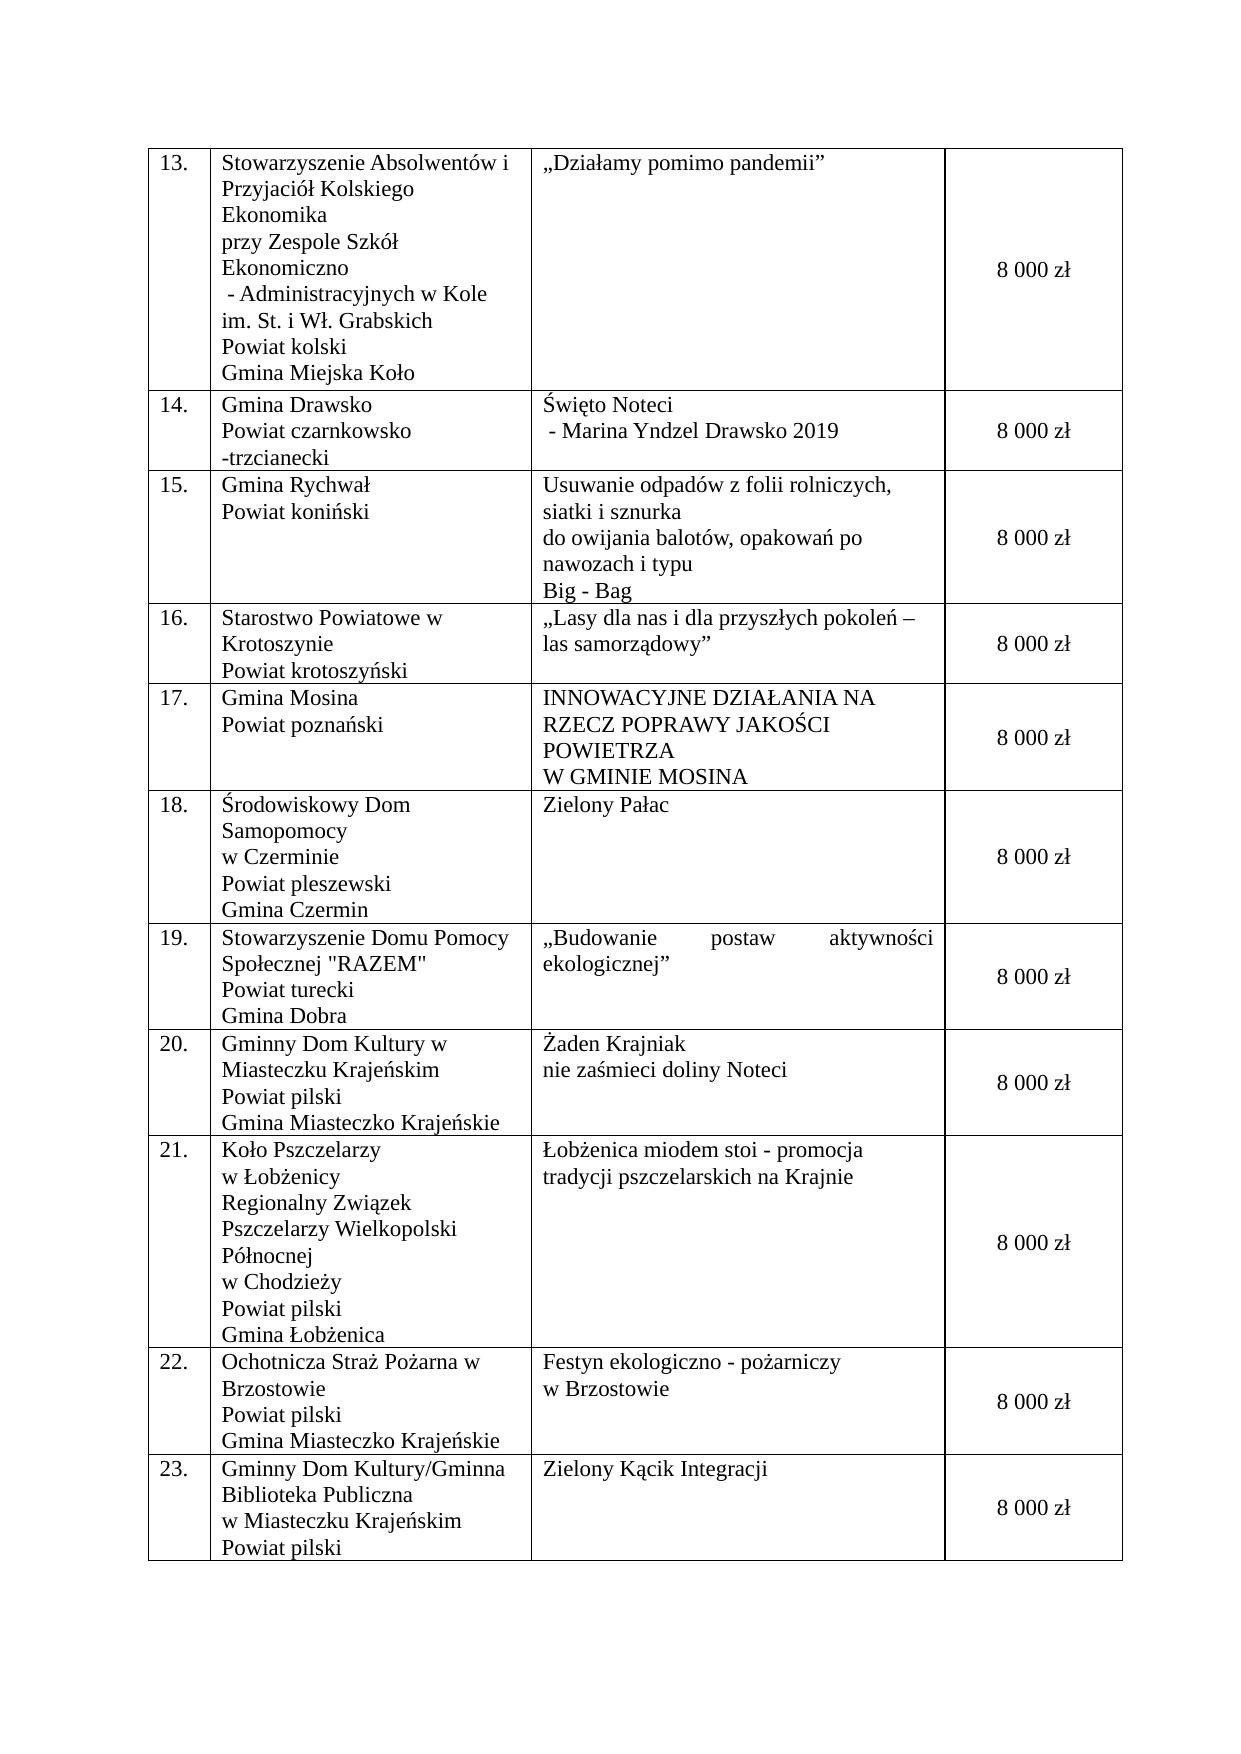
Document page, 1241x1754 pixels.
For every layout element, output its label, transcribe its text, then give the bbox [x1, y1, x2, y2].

table_cell Ochotnicza Straż Pożarna w Brzostowie Powiat pilski Gmina Miasteczko Krajeńskie [211, 1348, 531, 1454]
table_cell 8 000 zł [946, 604, 1122, 683]
table_cell 8 000 zł [946, 1348, 1122, 1454]
table_cell 8 000 zł [946, 471, 1122, 603]
table_cell 8 000 zł [946, 391, 1122, 470]
table_cell Koło Pszczelarzy w Łobżenicy Regionalny Związek Pszczelarzy Wielkopolski Północnej w Chodzieży Powiat pilski Gmina Łobżenica [211, 1136, 531, 1347]
table_cell 8 000 zł [946, 924, 1122, 1029]
table_cell 8 000 zł [946, 1030, 1122, 1135]
table_cell 20. [149, 1030, 210, 1135]
table_cell 8 000 zł [946, 684, 1122, 790]
table_cell 14. [149, 391, 210, 470]
table_cell 8 000 zł [946, 791, 1122, 922]
table_cell Starostwo Powiatowe w Krotoszynie Powiat krotoszyński [211, 604, 531, 683]
table_cell 22. [149, 1348, 210, 1454]
table_cell Gminny Dom Kultury w Miasteczku Krajeńskim Powiat pilski Gmina Miasteczko Krajeńskie [211, 1030, 531, 1135]
table_cell „Lasy dla nas i dla przyszłych pokoleń – las samorządowy” [532, 604, 944, 683]
table_cell Gmina Rychwał Powiat koniński [211, 471, 531, 603]
table_cell Gmina Mosina Powiat poznański [211, 684, 531, 790]
table_cell 17. [149, 684, 210, 790]
table_cell „Budowanie postaw aktywności ekologicznej” [532, 924, 944, 1029]
table_cell INNOWACYJNE DZIAŁANIA NA RZECZ POPRAWY JAKOŚCI POWIETRZA W GMINIE MOSINA [532, 684, 944, 790]
table_cell Zielony Kącik Integracji [532, 1455, 944, 1560]
table_cell Łobżenica miodem stoi - promocja tradycji pszczelarskich na Krajnie [532, 1136, 944, 1347]
table_cell 8 000 zł [946, 1455, 1122, 1560]
table_cell 16. [149, 604, 210, 683]
table_cell Stowarzyszenie Absolwentów i Przyjaciół Kolskiego Ekonomika przy Zespole Szkół Ekonomiczno - Administracyjnych w Kole im. St. i Wł. Grabskich Powiat kolski Gmina Miejska Koło [211, 149, 531, 390]
table_cell 18. [149, 791, 210, 922]
table_cell Gminny Dom Kultury/Gminna Biblioteka Publiczna w Miasteczku Krajeńskim Powiat pilski [211, 1455, 531, 1560]
table_cell 23. [149, 1455, 210, 1560]
table_cell 19. [149, 924, 210, 1029]
table_cell Usuwanie odpadów z folii rolniczych, siatki i sznurka do owijania balotów, opakowań po nawozach i typu Big - Bag [532, 471, 944, 603]
table_cell Środowiskowy Dom Samopomocy w Czerminie Powiat pleszewski Gmina Czermin [211, 791, 531, 922]
table_cell 8 000 zł [946, 1136, 1122, 1347]
table_cell Festyn ekologiczno - pożarniczy w Brzostowie [532, 1348, 944, 1454]
table_cell 8 000 zł [946, 149, 1122, 390]
table_cell 21. [149, 1136, 210, 1347]
table_cell „Działamy pomimo pandemii” [532, 149, 944, 390]
table_cell Stowarzyszenie Domu Pomocy Społecznej "RAZEM" Powiat turecki Gmina Dobra [211, 924, 531, 1029]
table_cell 15. [149, 471, 210, 603]
table_cell Święto Noteci - Marina Yndzel Drawsko 2019 [532, 391, 944, 470]
table_cell Zielony Pałac [532, 791, 944, 922]
table_cell Gmina Drawsko Powiat czarnkowsko -trzcianecki [211, 391, 531, 470]
table_cell 13. [149, 149, 210, 390]
table_cell Żaden Krajniak nie zaśmieci doliny Noteci [532, 1030, 944, 1135]
